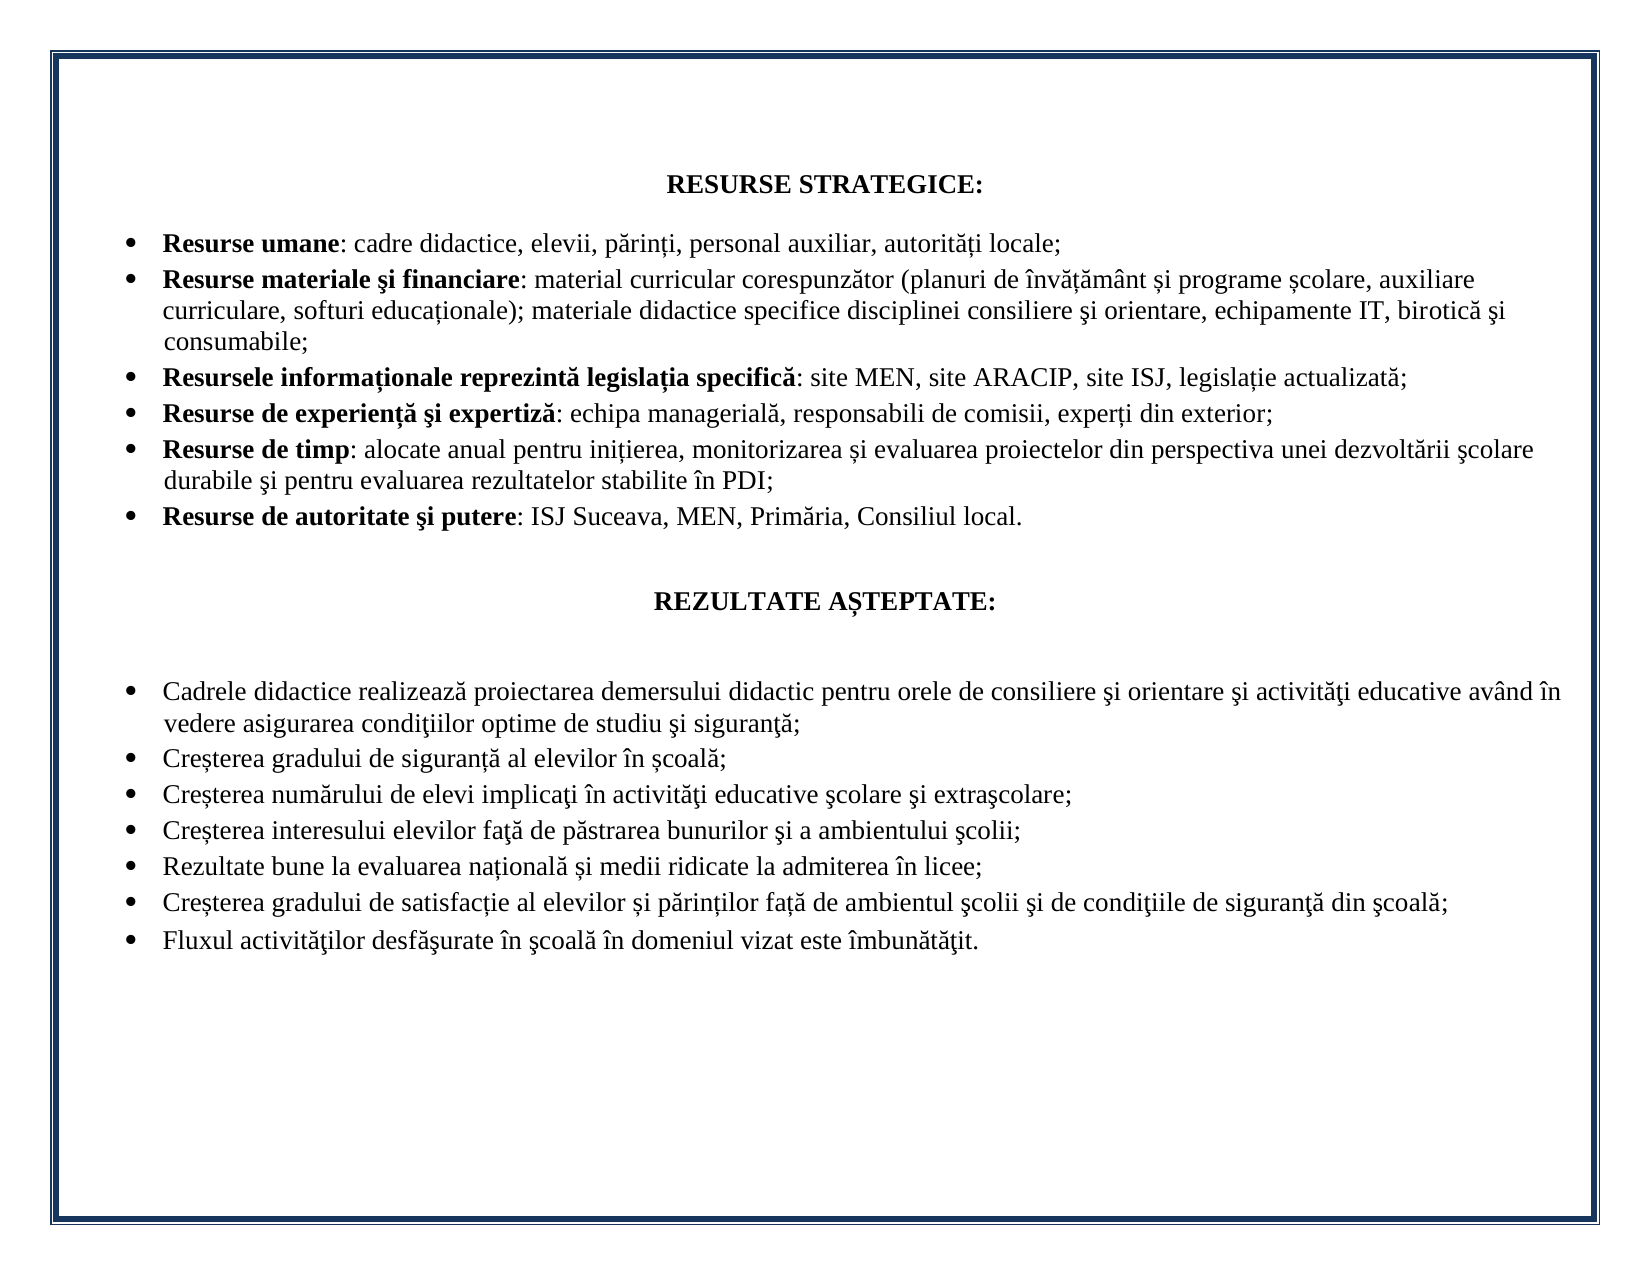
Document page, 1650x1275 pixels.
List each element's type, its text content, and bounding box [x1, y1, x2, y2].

text  Resurse de autoritate şi putere: ISJ Suceava, MEN, Primăria, Consiliul local. [126, 500, 1642, 532]
text curriculare, softuri educaționale); materiale didactice specifice disciplinei consiliere şi orientare, echipamente IT, birotică şi [159, 294, 1509, 325]
text  Creșterea numărului de elevi implicaţi în activităţi educative şcolare şi extraşcolare; [126, 778, 1642, 810]
text  Resurse de timp: alocate anual pentru inițierea, monitorizarea și evaluarea proiectelor din perspectiva unei dezvoltării şcolare durabile şi pentru evaluarea rezultatelor stabilite în PDI; [126, 433, 1537, 496]
text  Creșterea gradului de siguranță al elevilor în școală; [126, 742, 1642, 774]
text  Fluxul activităţilor desfăşurate în şcoală în domeniul vizat este îmbunătăţit. [126, 923, 1642, 955]
text  Resurse materiale şi financiare: material curricular corespunzător (planuri de învățământ și programe școlare, auxiliare [126, 263, 1642, 294]
text  Resursele informaționale reprezintă legislația specifică: site MEN, site ARACIP, site ISJ, legislație actualizată; [126, 361, 1642, 392]
text REZULTATE AȘTEPTATE: [649, 585, 1001, 616]
text RESURSE STRATEGICE: [662, 168, 988, 199]
text consumabile; [164, 325, 1642, 356]
text  Resurse umane: cadre didactice, elevii, părinți, personal auxiliar, autorități locale; [126, 227, 1642, 258]
text  Creșterea interesului elevilor faţă de păstrarea bunurilor şi a ambientului şcolii; [126, 814, 1642, 846]
text  Creșterea gradului de satisfacție al elevilor și părinților față de ambientul şcolii şi de condiţiile de siguranţă din şcoală; [126, 887, 1642, 918]
text  Cadrele didactice realizează proiectarea demersului didactic pentru orele de consiliere şi orientare şi activităţi educative având în vedere asigurarea condiţiilor optime de studiu şi siguranţă; [126, 675, 1564, 738]
text  Rezultate bune la evaluarea națională și medii ridicate la admiterea în licee; [126, 851, 1642, 882]
text  Resurse de experiență şi expertiză: echipa managerială, responsabili de comisii, experți din exterior; [126, 397, 1642, 428]
